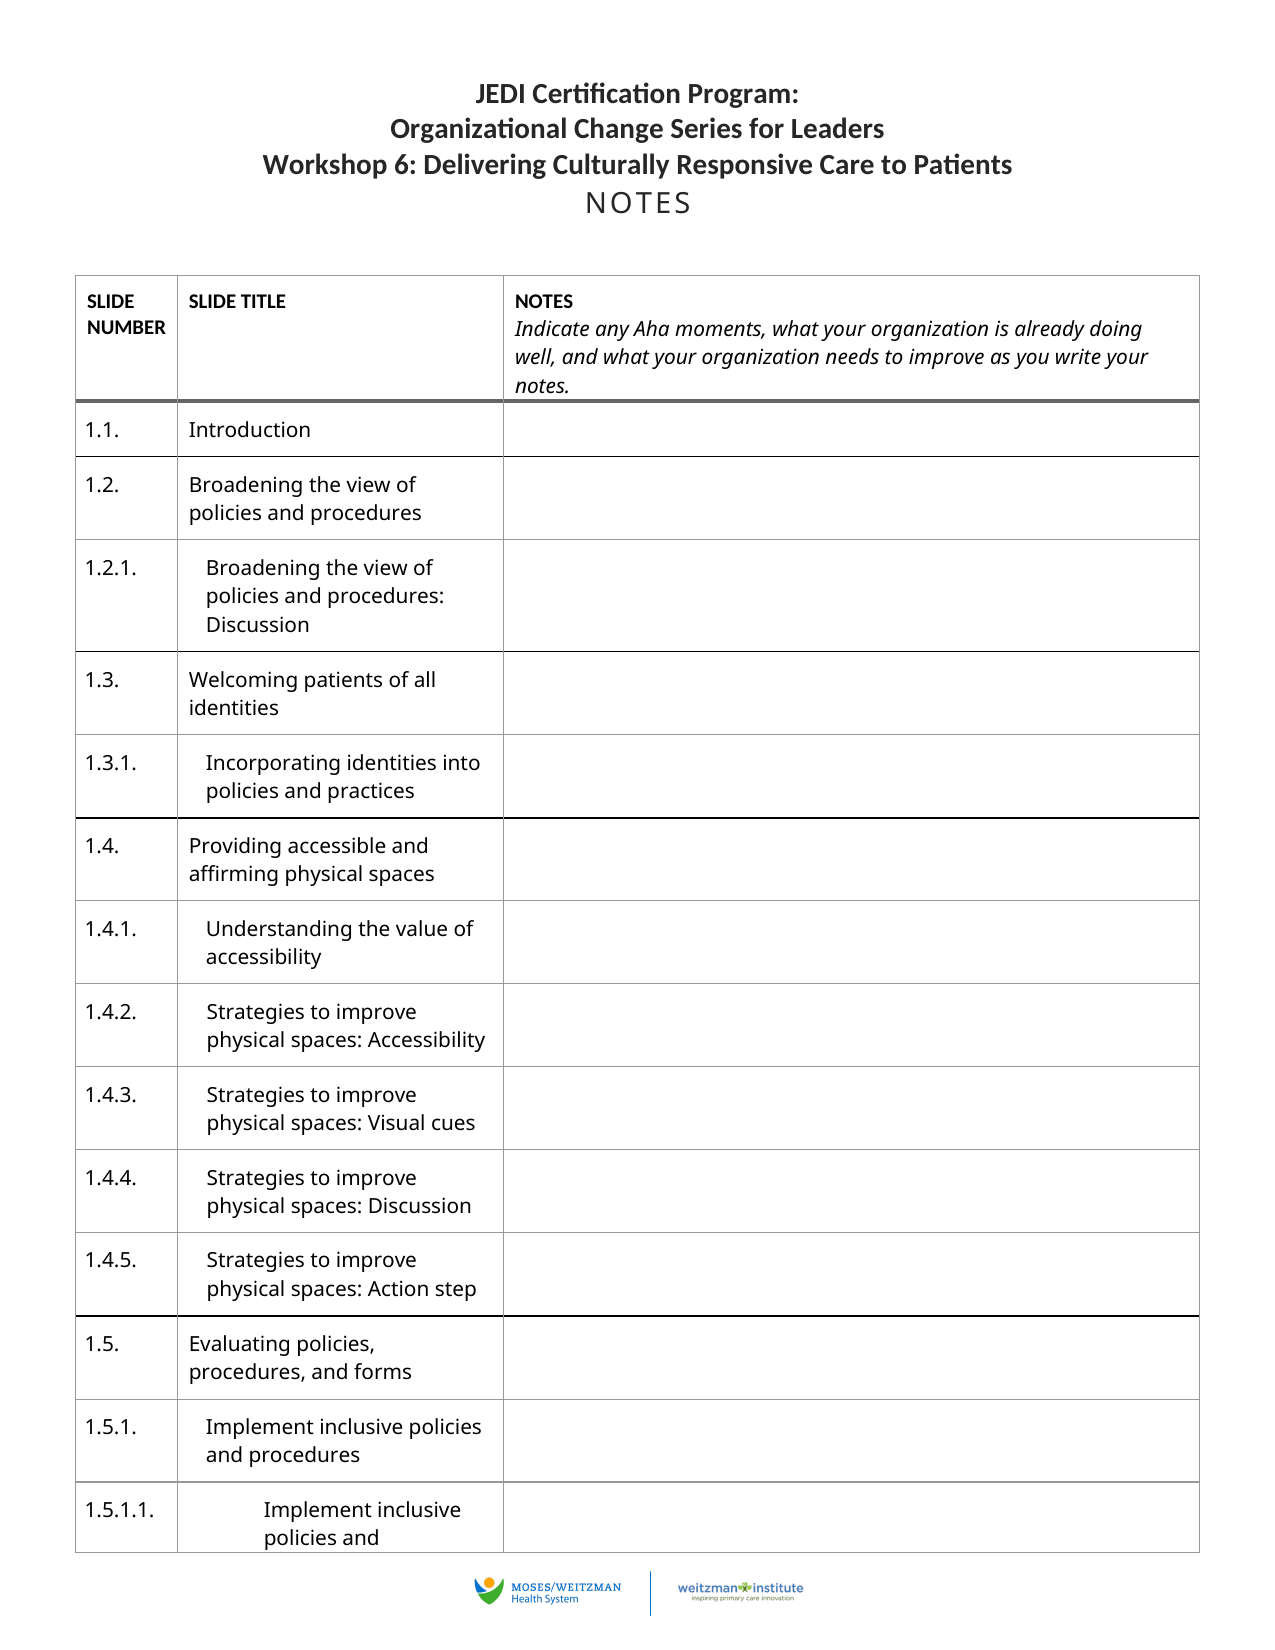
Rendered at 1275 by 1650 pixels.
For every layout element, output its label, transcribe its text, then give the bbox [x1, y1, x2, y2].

table_cell [504, 1150, 1199, 1232]
table_cell [504, 1483, 1199, 1552]
table_cell 1.3.1. [76, 735, 177, 817]
subtitle Workshop 6: Delivering Culturally Responsive Care to Patients [75, 146, 1200, 182]
table_cell Strategies to improve physical spaces: Visual cues [178, 1067, 503, 1149]
table_cell [504, 403, 1199, 456]
table_cell [504, 1317, 1199, 1398]
subtitle Organizational Change Series for Leaders [75, 111, 1200, 146]
table_cell 1.5. [76, 1317, 177, 1398]
table_cell [504, 984, 1199, 1066]
table_cell Welcoming patients of all identities [178, 652, 503, 734]
table_header SLIDE TITLE [178, 276, 503, 399]
table_cell Implement inclusive policies and procedures: Guiding questions [178, 1483, 503, 1552]
table_cell 1.4.3. [76, 1067, 177, 1149]
table_cell 1.1. [76, 403, 177, 456]
table_cell [504, 652, 1199, 734]
table_header NOTES Indicate any Aha moments, what your organization is already doing well, and what your organization needs to improve as you write your notes. [504, 276, 1199, 399]
table_cell Implement inclusive policies and procedures [178, 1400, 503, 1481]
table_cell Broadening the view of policies and procedures [178, 457, 503, 539]
table_cell [504, 1400, 1199, 1481]
table_cell 1.4. [76, 819, 177, 900]
table_cell [504, 457, 1199, 539]
table_cell Strategies to improve physical spaces: Discussion [178, 1150, 503, 1232]
table_cell 1.2. [76, 457, 177, 539]
table_cell Evaluating policies, procedures, and forms [178, 1317, 503, 1398]
picture [466, 1567, 809, 1620]
table_cell [504, 901, 1199, 983]
table_cell Strategies to improve physical spaces: Accessibility [178, 984, 503, 1066]
table_cell [504, 540, 1199, 651]
table_cell 1.5.1. [76, 1400, 177, 1481]
table_cell Understanding the value of accessibility [178, 901, 503, 983]
subtitle NOTES [75, 182, 1200, 222]
table_cell Providing accessible and affirming physical spaces [178, 819, 503, 900]
table_cell [504, 1233, 1199, 1315]
table_cell 1.4.5. [76, 1233, 177, 1315]
table_cell 1.4.1. [76, 901, 177, 983]
table_cell [504, 735, 1199, 817]
table_cell [504, 819, 1199, 900]
table_cell 1.4.4. [76, 1150, 177, 1232]
table_cell 1.3. [76, 652, 177, 734]
subtitle JEDI Certification Program: [75, 75, 1200, 111]
table_cell 1.2.1. [76, 540, 177, 651]
table_cell 1.4.2. [76, 984, 177, 1066]
table_cell Broadening the view of policies and procedures: Discussion [178, 540, 503, 651]
table_cell [504, 1067, 1199, 1149]
table_cell 1.5.1.1. [76, 1483, 177, 1552]
table_cell Incorporating identities into policies and practices [178, 735, 503, 817]
table_cell Introduction [178, 403, 503, 456]
table_header SLIDE NUMBER [76, 276, 177, 399]
table_cell Strategies to improve physical spaces: Action step [178, 1233, 503, 1315]
